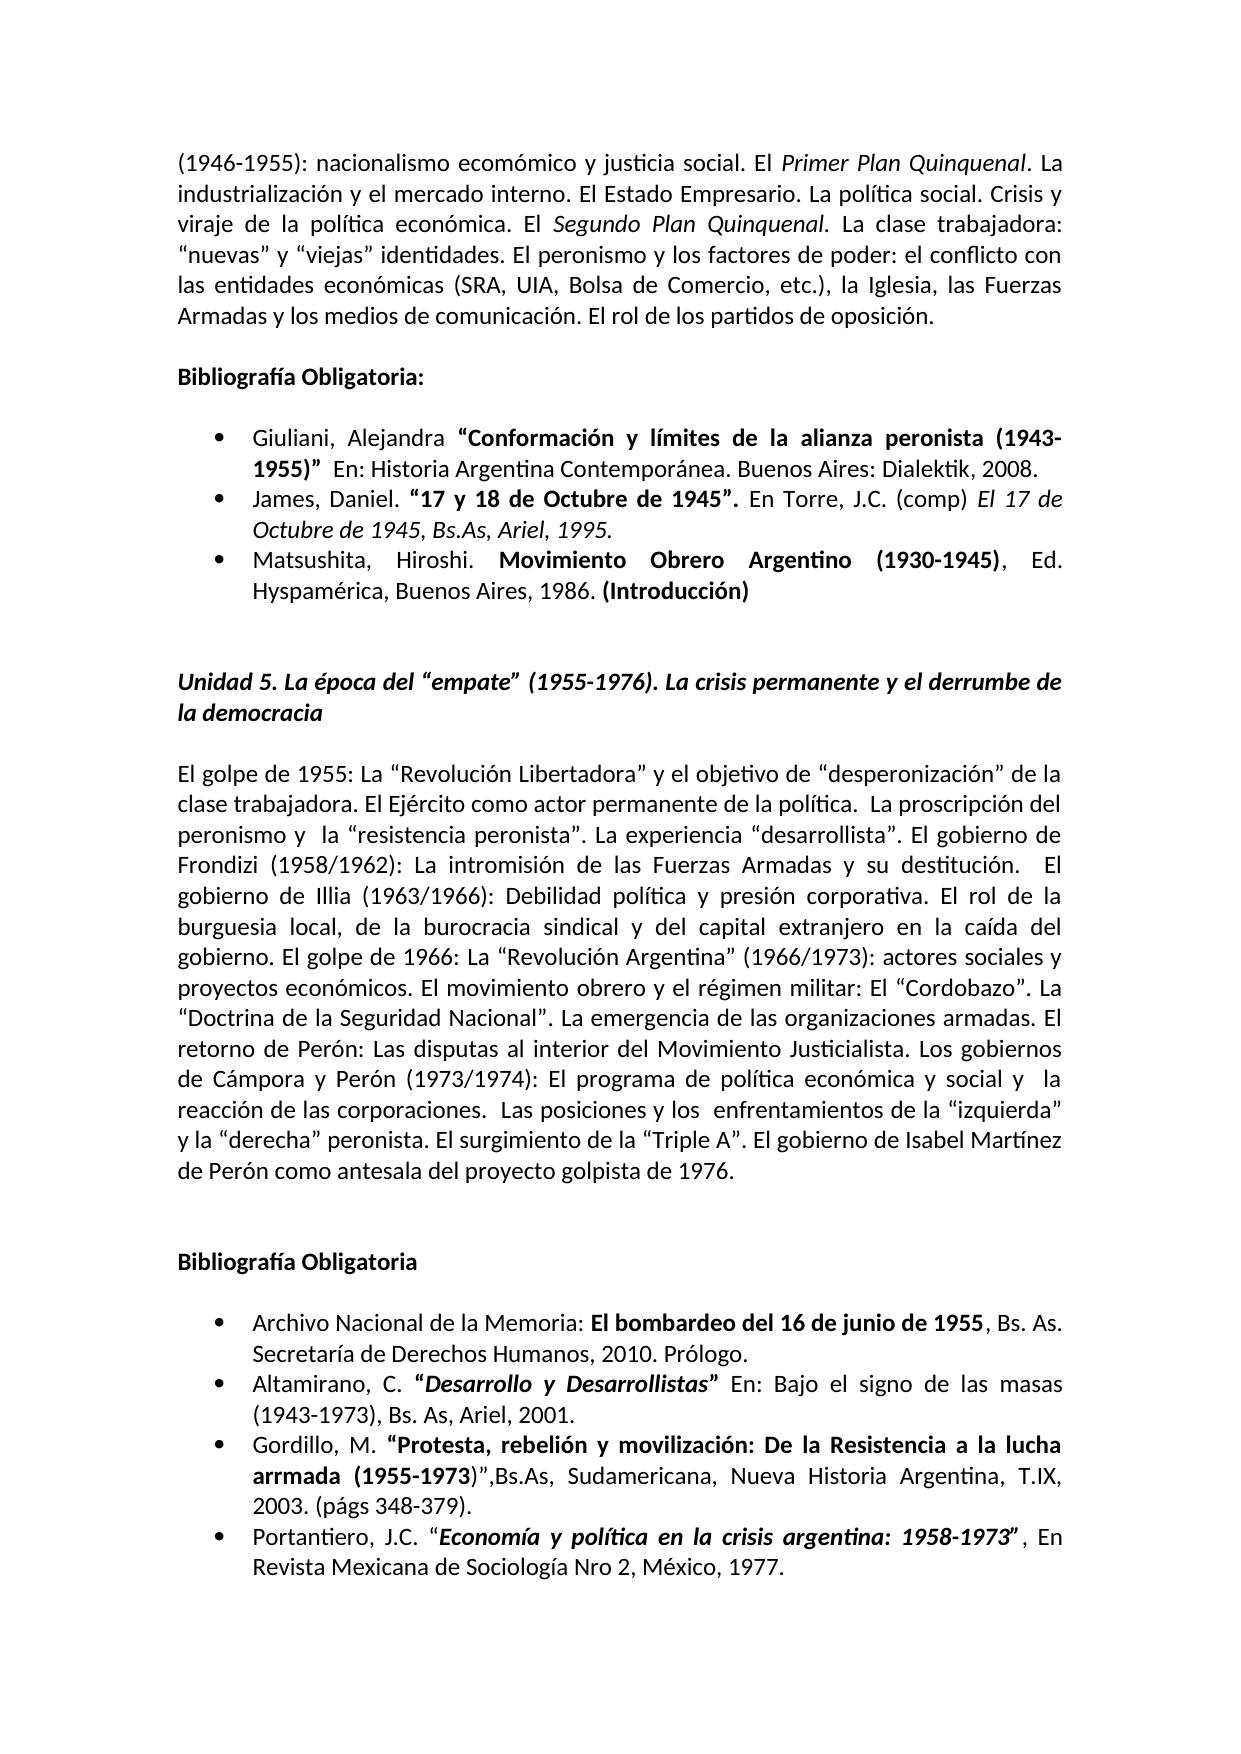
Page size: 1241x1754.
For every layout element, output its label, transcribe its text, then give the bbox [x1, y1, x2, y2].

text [177, 148, 1063, 331]
list Giuliani, Alejandra “Conformación y límites de la alianza peronista (1943-1955)” En: Historia Argentina Contemporánea. Buenos Aires: Dialektik, 2008. [215, 422, 1063, 483]
text El golpe de 1955: La “Revolución Libertadora” y el objetivo de “desperonización” de la clase trabajadora. El Ejército como actor permanente de la política. La proscripción del peronismo y la “resistencia peronista”. La experiencia “desarrollista”. El gobierno de Frondizi (1958/1962): La intromisión de las Fuerzas Armadas y su destitución. El gobierno de Illia (1963/1966): Debilidad política y presión corporativa. El rol de la burguesia local, de la burocracia sindical y del capital extranjero en la caída del gobierno. El golpe de 1966: La “Revolución Argentina” (1966/1973): actores sociales y proyectos económicos. El movimiento obrero y el régimen militar: El “Cordobazo”. La “Doctrina de la Seguridad Nacional”. La emergencia de las organizaciones armadas. El retorno de Perón: Las disputas al interior del Movimiento Justicialista. Los gobiernos de Cámpora y Perón (1973/1974): El programa de política económica y social y la reacción de las corporaciones. Las posiciones y los enfrentamientos de la “izquierda” y la “derecha” peronista. El surgimiento de la “Triple A”. El gobierno de Isabel Martínez de Perón como antesala del proyecto golpista de 1976. [177, 758, 1063, 1185]
list Matsushita, Hiroshi. Movimiento Obrero Argentino (1930-1945), Ed. Hyspamérica, Buenos Aires, 1986. (Introducción) [215, 544, 1063, 605]
list Gordillo, M. “Protesta, rebelión y movilización: De la Resistencia a la lucha arrmada (1955-1973)”,Bs.As, Sudamericana, Nueva Historia Argentina, T.IX, 2003. (págs 348-379). [215, 1429, 1063, 1521]
text Bibliografía Obligatoria [177, 1246, 1063, 1277]
list James, Daniel. “17 y 18 de Octubre de 1945”. En Torre, J.C. (comp) El 17 de Octubre de 1945, Bs.As, Ariel, 1995. [215, 483, 1063, 544]
text Bibliografía Obligatoria: [177, 361, 1063, 392]
list Portantiero, J.C. “Economía y política en la crisis argentina: 1958-1973”, En Revista Mexicana de Sociología Nro 2, México, 1977. [215, 1521, 1063, 1582]
text Unidad 5. La época del “empate” (1955-1976). La crisis permanente y el derrumbe de la democracia [177, 666, 1063, 727]
list Altamirano, C. “Desarrollo y Desarrollistas” En: Bajo el signo de las masas (1943-1973), Bs. As, Ariel, 2001. [215, 1368, 1063, 1429]
list Archivo Nacional de la Memoria: El bombardeo del 16 de junio de 1955, Bs. As. Secretaría de Derechos Humanos, 2010. Prólogo. [215, 1307, 1063, 1368]
